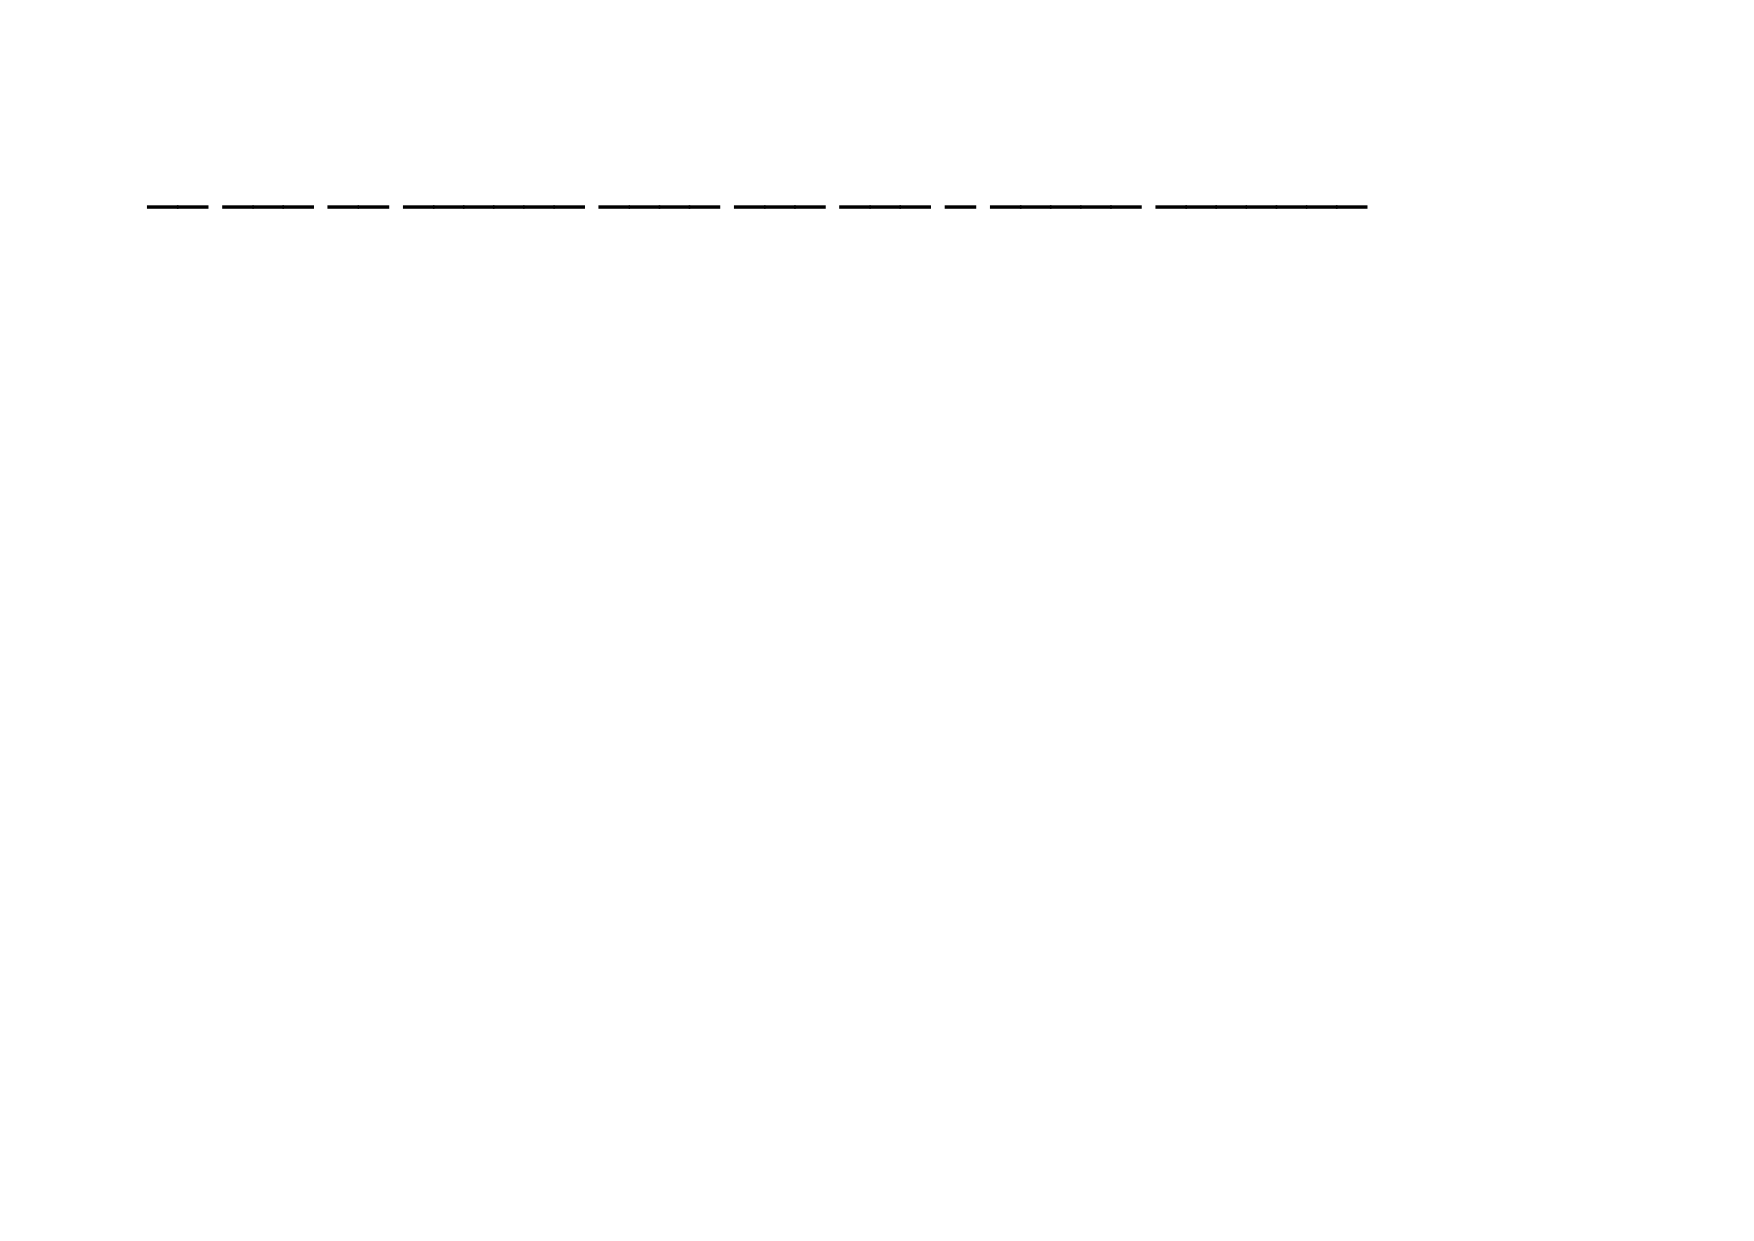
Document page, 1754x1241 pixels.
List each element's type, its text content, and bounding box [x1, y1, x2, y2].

text __ ___ __ ______ ____ ___ ___ _ _____ _______ [148, 148, 1606, 210]
